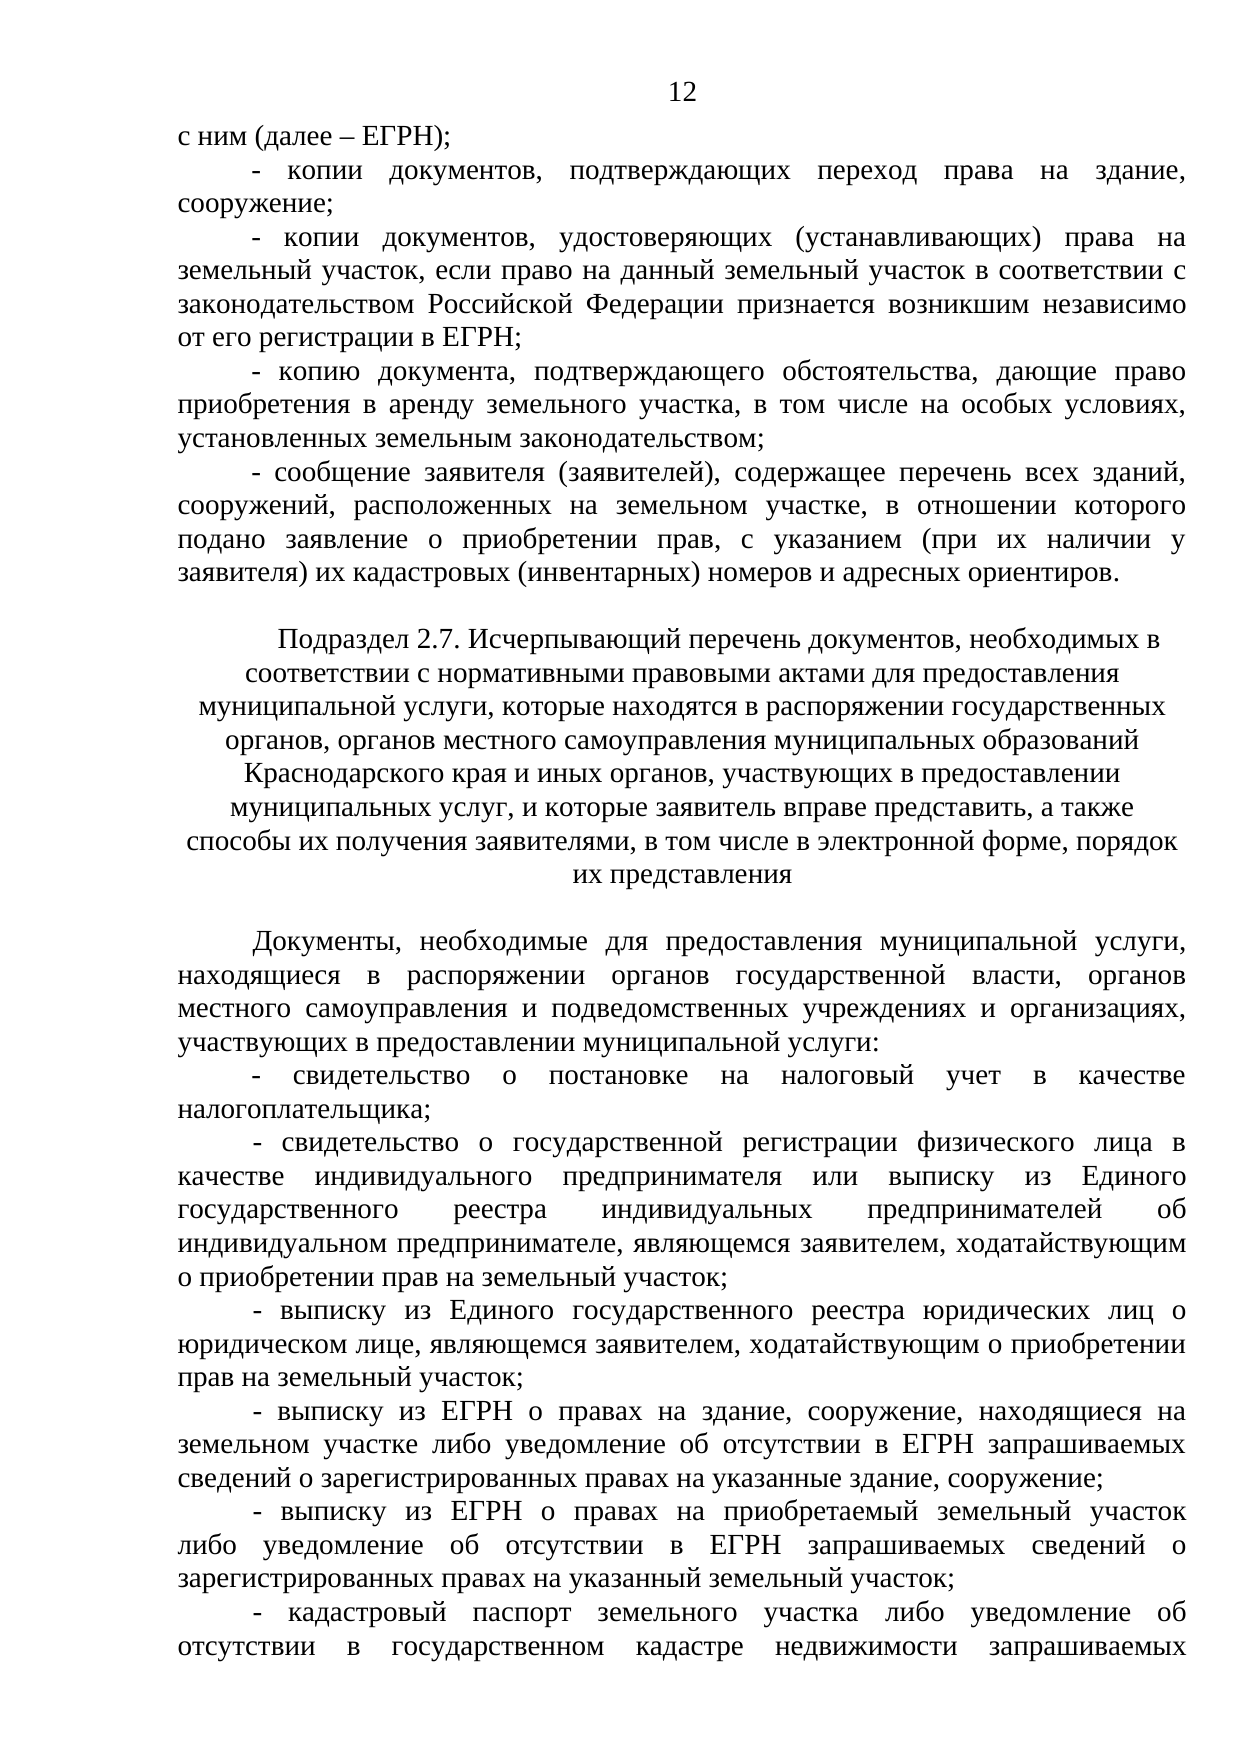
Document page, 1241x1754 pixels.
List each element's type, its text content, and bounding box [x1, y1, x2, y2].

text Документы, необходимые для предоставления муниципальной услуги, находящиеся в распоряжении органов государственной власти, органов местного самоуправления и подведомственных учреждениях и организациях, участвующих в предоставлении муниципальной услуги: [177, 923, 1187, 1057]
text - копии документов, подтверждающих переход права на здание, сооружение; [177, 152, 1187, 219]
text - свидетельство о постановке на налоговый учет в качестве налогоплательщика; [177, 1057, 1187, 1124]
text - сообщение заявителя (заявителей), содержащее перечень всех зданий, сооружений, расположенных на земельном участке, в отношении которого подано заявление о приобретении прав, с указанием (при их наличии у заявителя) их кадастровых (инвентарных) номеров и адресных ориентиров. [177, 454, 1187, 588]
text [177, 118, 1187, 152]
text - свидетельство о государственной регистрации физического лица в качестве индивидуального предпринимателя или выписку из Единого государственного реестра индивидуальных предпринимателей об индивидуальном предпринимателе, являющемся заявителем, ходатайствующим о приобретении прав на земельный участок; [177, 1124, 1187, 1292]
text - выписку из ЕГРН о правах на приобретаемый земельный участок либо уведомление об отсутствии в ЕГРН запрашиваемых сведений о зарегистрированных правах на указанный земельный участок; [177, 1493, 1187, 1594]
text - выписку из ЕГРН о правах на здание, сооружение, находящиеся на земельном участке либо уведомление об отсутствии в ЕГРН запрашиваемых сведений о зарегистрированных правах на указанные здание, сооружение; [177, 1393, 1187, 1493]
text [177, 1594, 1187, 1661]
text - копию документа, подтверждающего обстоятельства, дающие право приобретения в аренду земельного участка, в том числе на особых условиях, установленных земельным законодательством; [177, 353, 1187, 454]
text - выписку из Единого государственного реестра юридических лиц о юридическом лице, являющемся заявителем, ходатайствующим о приобретении прав на земельный участок; [177, 1292, 1187, 1393]
text - копии документов, удостоверяющих (устанавливающих) права на земельный участок, если право на данный земельный участок в соответствии с законодательством Российской Федерации признается возникшим независимо от его регистрации в ЕГРН; [177, 219, 1187, 353]
text Подраздел 2.7. Исчерпывающий перечень документов, необходимых в соответствии с нормативными правовыми актами для предоставления муниципальной услуги, которые находятся в распоряжении государственных органов, органов местного самоуправления муниципальных образований Краснодарского края и иных органов, участвующих в предоставлении муниципальных услуг, и которые заявитель вправе представить, а также способы их получения заявителями, в том числе в электронной форме, порядок их представления [177, 621, 1187, 890]
